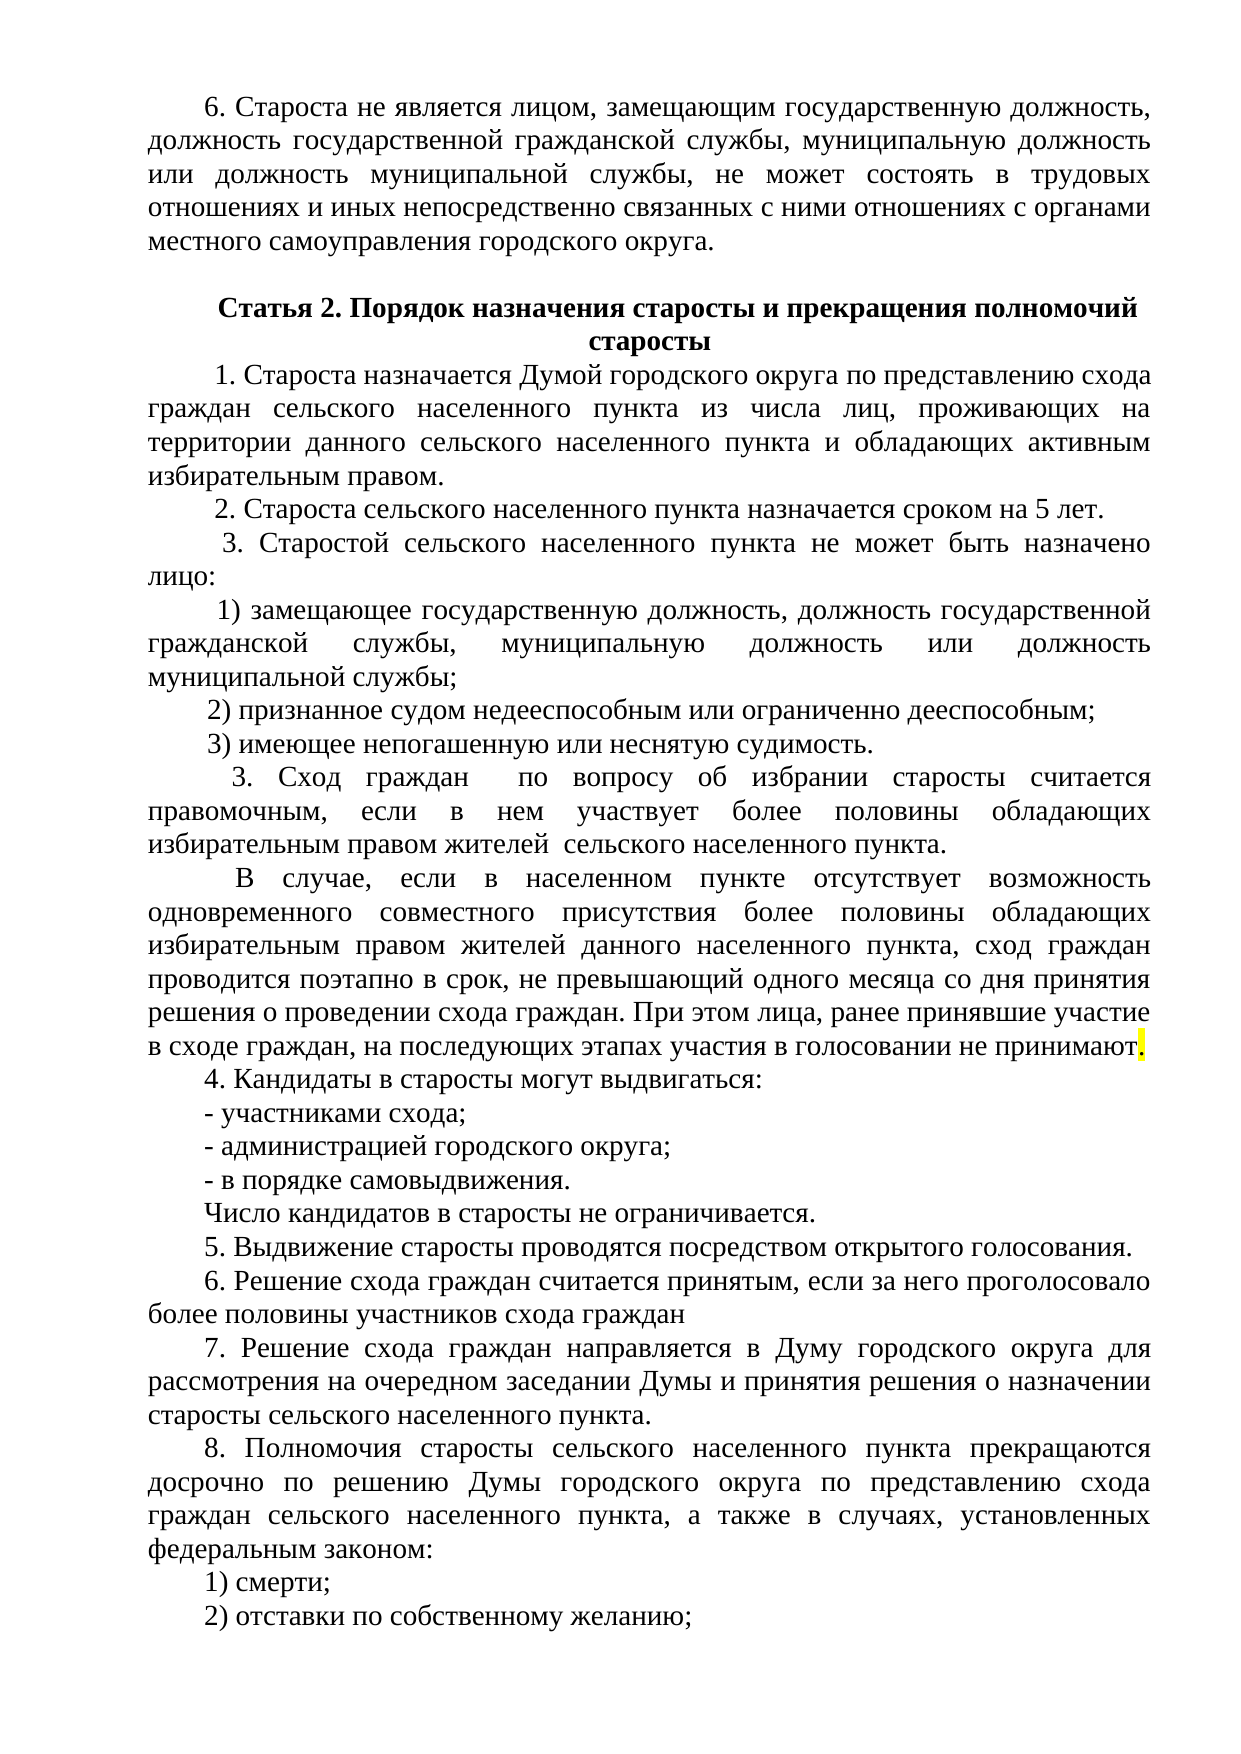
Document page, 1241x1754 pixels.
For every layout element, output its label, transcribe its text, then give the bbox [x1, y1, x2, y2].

text 1. Староста назначается Думой городского округа по представлению схода граждан сельского населенного пункта из числа лиц, проживающих на территории данного сельского населенного пункта и обладающих активным избирательным правом. [148, 357, 1152, 491]
text 3. Сход граждан по вопросу об избрании старосты считается правомочным, если в нем участвует более половины обладающих избирательным правом жителей сельского населенного пункта. [148, 759, 1152, 860]
text - участниками схода; [148, 1095, 1152, 1128]
text 2) отставки по собственному желанию; [148, 1598, 1152, 1632]
text 1) смерти; [148, 1564, 1152, 1598]
text В случае, если в населенном пункте отсутствует возможность одновременного совместного присутствия более половины обладающих избирательным правом жителей данного населенного пункта, сход граждан проводится поэтапно в срок, не превышающий одного месяца со дня принятия решения о проведении схода граждан. При этом лица, ранее принявшие участие в сходе граждан, на последующих этапах участия в голосовании не принимают. [148, 860, 1152, 1061]
text 7. Решение схода граждан направляется в Думу городского округа для рассмотрения на очередном заседании Думы и принятия решения о назначении старосты сельского населенного пункта. [148, 1330, 1152, 1430]
text 4. Кандидаты в старосты могут выдвигаться: [148, 1061, 1152, 1095]
text 1) замещающее государственную должность, должность государственной гражданской службы, муниципальную должность или должность муниципальной службы; [148, 592, 1152, 692]
text 2) признанное судом недееспособным или ограниченно дееспособным; [148, 692, 1152, 726]
text 3. Старостой сельского населенного пункта не может быть назначено лицо: [148, 525, 1152, 592]
text 2. Староста сельского населенного пункта назначается сроком на 5 лет. [148, 491, 1152, 525]
text Статья 2. Порядок назначения старосты и прекращения полномочий старосты [148, 290, 1152, 357]
text 6. Староста не является лицом, замещающим государственную должность, должность государственной гражданской службы, муниципальную должность или должность муниципальной службы, не может состоять в трудовых отношениях и иных непосредственно связанных с ними отношениях с органами местного самоуправления городского округа. [148, 89, 1152, 256]
text - администрацией городского округа; [148, 1128, 1152, 1162]
text Число кандидатов в старосты не ограничивается. [148, 1196, 1152, 1229]
text - в порядке самовыдвижения. [148, 1162, 1152, 1196]
text 6. Решение схода граждан считается принятым, если за него проголосовало более половины участников схода граждан [148, 1263, 1152, 1330]
text 3) имеющее непогашенную или неснятую судимость. [148, 726, 1152, 759]
text 5. Выдвижение старосты проводятся посредством открытого голосования. [148, 1229, 1152, 1263]
text 8. Полномочия старосты сельского населенного пункта прекращаются досрочно по решению Думы городского округа по представлению схода граждан сельского населенного пункта, а также в случаях, установленных федеральным законом: [148, 1430, 1152, 1564]
